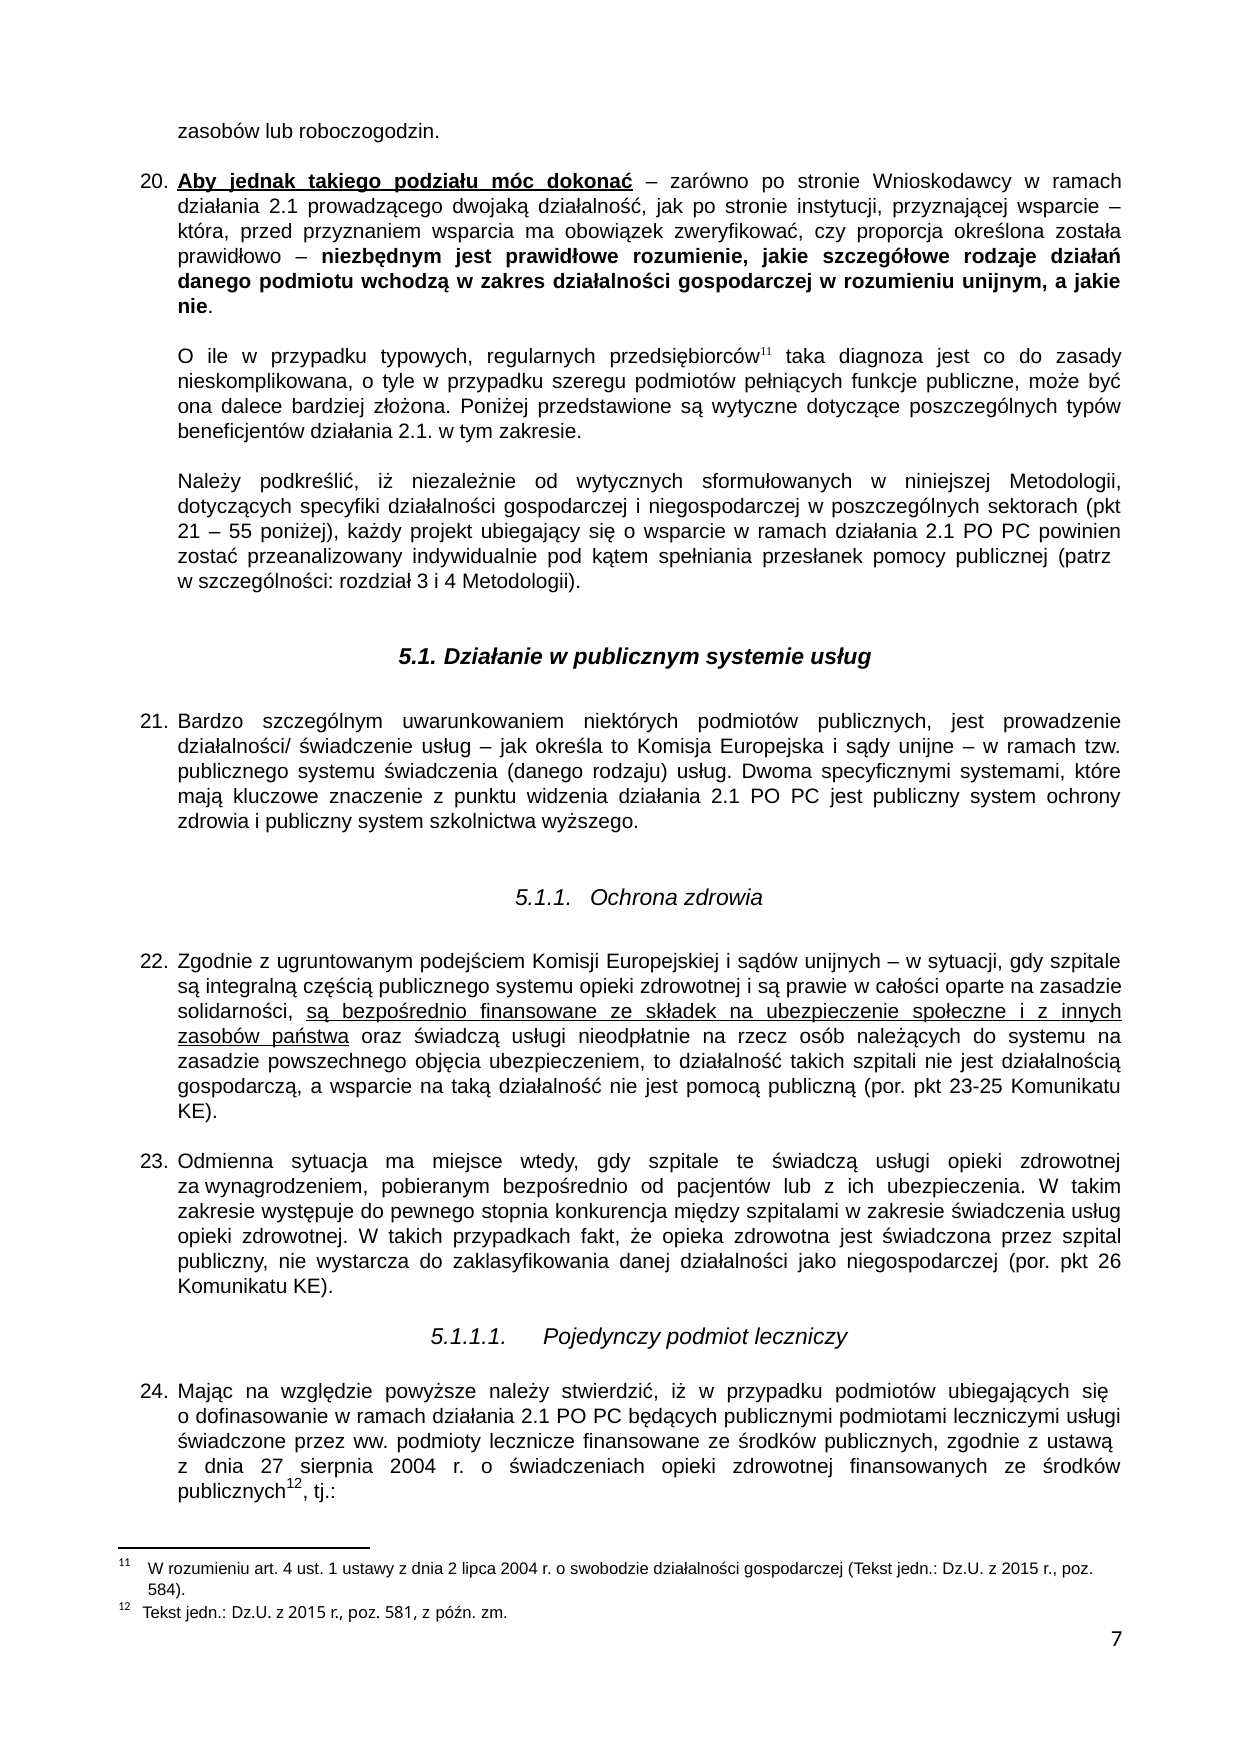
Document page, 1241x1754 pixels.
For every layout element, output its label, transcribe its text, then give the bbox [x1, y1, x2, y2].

list Odmienna sytuacja ma miejsce wtedy, gdy szpitale te świadczą usługi opieki zdrowotnej za wynagrodzeniem, pobieranym bezpośrednio od pacjentów lub z ich ubezpieczenia. W takim zakresie występuje do pewnego stopnia konkurencja między szpitalami w zakresie świadczenia usług opieki zdrowotnej. W takich przypadkach fakt, że opieka zdrowotna jest świadczona przez szpital publiczny, nie wystarcza do zaklasyfikowania danej działalności jako niegospodarczej (por. pkt 26 Komunikatu KE). [140, 1148, 1122, 1298]
text Należy podkreślić, iż niezależnie od wytycznych sformułowanych w niniejszej Metodologii, dotyczących specyfiki działalności gospodarczej i niegospodarczej w poszczególnych sektorach (pkt 21 – 55 poniżej), każdy projekt ubiegający się o wsparcie w ramach działania 2.1 PO PC powinien zostać przeanalizowany indywidualnie pod kątem spełniania przesłanek pomocy publicznej (patrz w szczególności: rozdział 3 i 4 Metodologii). [177, 468, 1122, 593]
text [177, 118, 1122, 143]
text O ile w przypadku typowych, regularnych przedsiębiorców taka diagnoza jest co do zasady nieskomplikowana, o tyle w przypadku szeregu podmiotów pełniących funkcje publiczne, może być ona dalece bardziej złożona. Poniżej przedstawione są wytyczne dotyczące poszczególnych typów beneficjentów działania 2.1. w tym zakresie. [177, 343, 1122, 443]
list Bardzo szczególnym uwarunkowaniem niektórych podmiotów publicznych, jest prowadzenie działalności/ świadczenie usług – jak określa to Komisja Europejska i sądy unijne – w ramach tzw. publicznego systemu świadczenia (danego rodzaju) usług. Dwoma specyficznymi systemami, które mają kluczowe znaczenie z punktu widzenia działania 2.1 PO PC jest publiczny system ochrony zdrowia i publiczny system szkolnictwa wyższego. [140, 709, 1122, 834]
subtitle 5.1. Działanie w publicznym systemie usług [148, 643, 1122, 669]
subtitle Pojedynczy podmiot leczniczy [156, 1323, 1122, 1350]
subtitle Ochrona zdrowia [156, 884, 1122, 910]
list Mając na względzie powyższe należy stwierdzić, iż w przypadku podmiotów ubiegających się o dofinasowanie w ramach działania 2.1 PO PC będących publicznymi podmiotami leczniczymi usługi świadczone przez ww. podmioty lecznicze finansowane ze środków publicznych, zgodnie z ustawą z dnia 27 sierpnia 2004 r. o świadczeniach opieki zdrowotnej finansowanych ze środków publicznych, tj.: [140, 1378, 1122, 1503]
list Aby jednak takiego podziału móc dokonać – zarówno po stronie Wnioskodawcy w ramach działania 2.1 prowadzącego dwojaką działalność, jak po stronie instytucji, przyznającej wsparcie – która, przed przyznaniem wsparcia ma obowiązek zweryfikować, czy proporcja określona została prawidłowo – niezbędnym jest prawidłowe rozumienie, jakie szczegółowe rodzaje działań danego podmiotu wchodzą w zakres działalności gospodarczej w rozumieniu unijnym, a jakie nie. [140, 168, 1122, 318]
list Zgodnie z ugruntowanym podejściem Komisji Europejskiej i sądów unijnych – w sytuacji, gdy szpitale są integralną częścią publicznego systemu opieki zdrowotnej i są prawie w całości oparte na zasadzie solidarności, są bezpośrednio finansowane ze składek na ubezpieczenie społeczne i z innych zasobów państwa oraz świadczą usługi nieodpłatnie na rzecz osób należących do systemu na zasadzie powszechnego objęcia ubezpieczeniem, to działalność takich szpitali nie jest działalnością gospodarczą, a wsparcie na taką działalność nie jest pomocą publiczną (por. pkt 23-25 Komunikatu KE). [140, 948, 1122, 1123]
